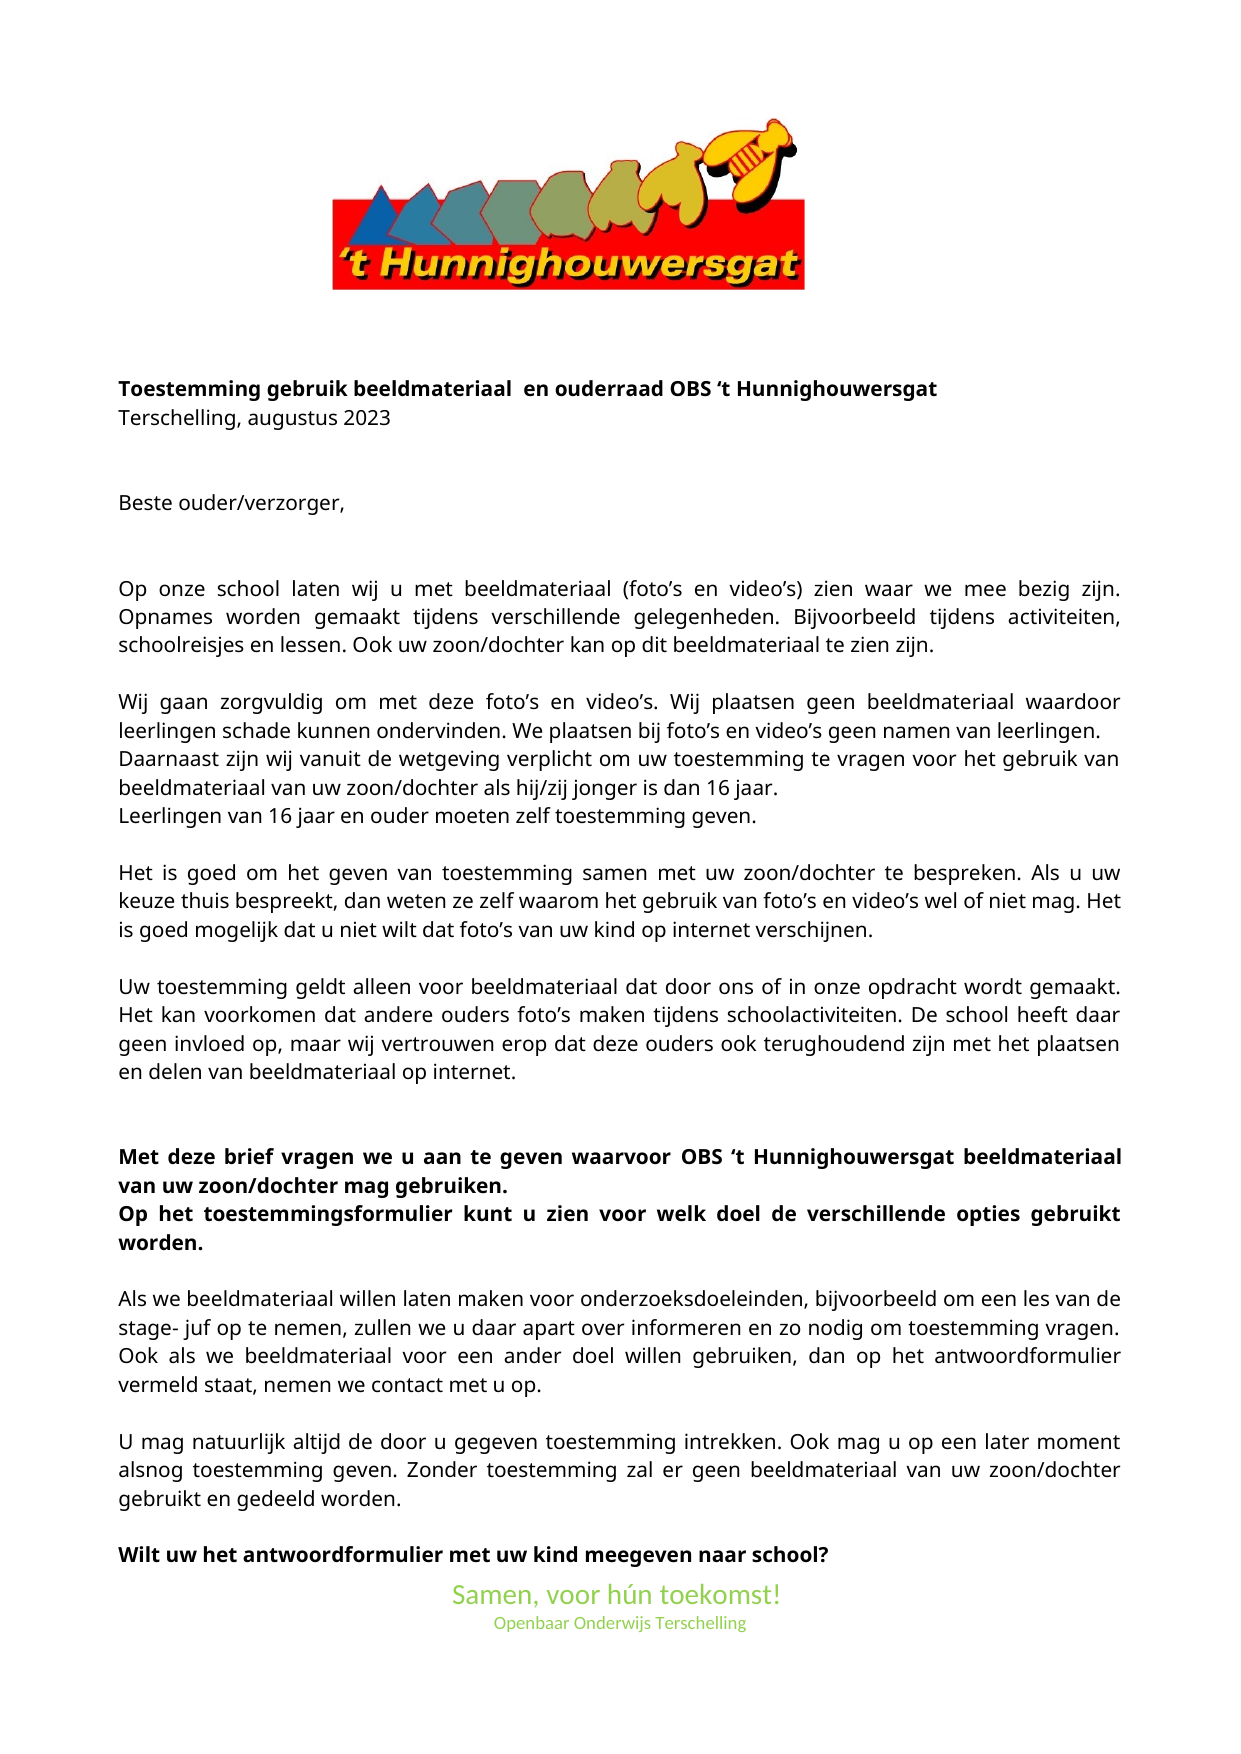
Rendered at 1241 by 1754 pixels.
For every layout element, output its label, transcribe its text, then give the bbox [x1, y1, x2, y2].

text Als we beeldmateriaal willen laten maken voor onderzoeksdoeleinden, bijvoorbeeld om een les van de stage- juf op te nemen, zullen we u daar apart over informeren en zo nodig om toestemming vragen. Ook als we beeldmateriaal voor een ander doel willen gebruiken, dan op het antwoordformulier vermeld staat, nemen we contact met u op. [118, 1284, 1122, 1398]
text Terschelling, augustus 2023 [118, 403, 1122, 431]
text Toestemming gebruik beeldmateriaal en ouderraad OBS ‘t Hunnighouwersgat [118, 374, 1122, 403]
text Leerlingen van 16 jaar en ouder moeten zelf toestemming geven. [118, 801, 1122, 829]
text Wilt uw het antwoordformulier met uw kind meegeven naar school? [118, 1541, 1122, 1569]
text U mag natuurlijk altijd de door u gegeven toestemming intrekken. Ook mag u op een later moment alsnog toestemming geven. Zonder toestemming zal er geen beeldmateriaal van uw zoon/dochter gebruikt en gedeeld worden. [118, 1427, 1122, 1512]
text Beste ouder/verzorger, [118, 488, 1122, 517]
text Op het toestemmingsformulier kunt u zien voor welk doel de verschillende opties gebruikt worden. [118, 1199, 1122, 1256]
text Wij gaan zorgvuldig om met deze foto’s en video’s. Wij plaatsen geen beeldmateriaal waardoor leerlingen schade kunnen ondervinden. We plaatsen bij foto’s en video’s geen namen van leerlingen. [118, 687, 1122, 744]
text Op onze school laten wij u met beeldmateriaal (foto’s en video’s) zien waar we mee bezig zijn. Opnames worden gemaakt tijdens verschillende gelegenheden. Bijvoorbeeld tijdens activiteiten, schoolreisjes en lessen. Ook uw zoon/dochter kan op dit beeldmateriaal te zien zijn. [118, 574, 1122, 659]
text Met deze brief vragen we u aan te geven waarvoor OBS ‘t Hunnighouwersgat beeldmateriaal van uw zoon/dochter mag gebruiken. [118, 1142, 1122, 1199]
text Uw toestemming geldt alleen voor beeldmateriaal dat door ons of in onze opdracht wordt gemaakt. Het kan voorkomen dat andere ouders foto’s maken tijdens schoolactiviteiten. De school heeft daar geen invloed op, maar wij vertrouwen erop dat deze ouders ook terughoudend zijn met het plaatsen en delen van beeldmateriaal op internet. [118, 972, 1122, 1086]
picture [332, 118, 805, 290]
text Daarnaast zijn wij vanuit de wetgeving verplicht om uw toestemming te vragen voor het gebruik van beeldmateriaal van uw zoon/dochter als hij/zij jonger is dan 16 jaar. [118, 744, 1122, 801]
text Het is goed om het geven van toestemming samen met uw zoon/dochter te bespreken. Als u uw keuze thuis bespreekt, dan weten ze zelf waarom het gebruik van foto’s en video’s wel of niet mag. Het is goed mogelijk dat u niet wilt dat foto’s van uw kind op internet verschijnen. [118, 858, 1122, 943]
